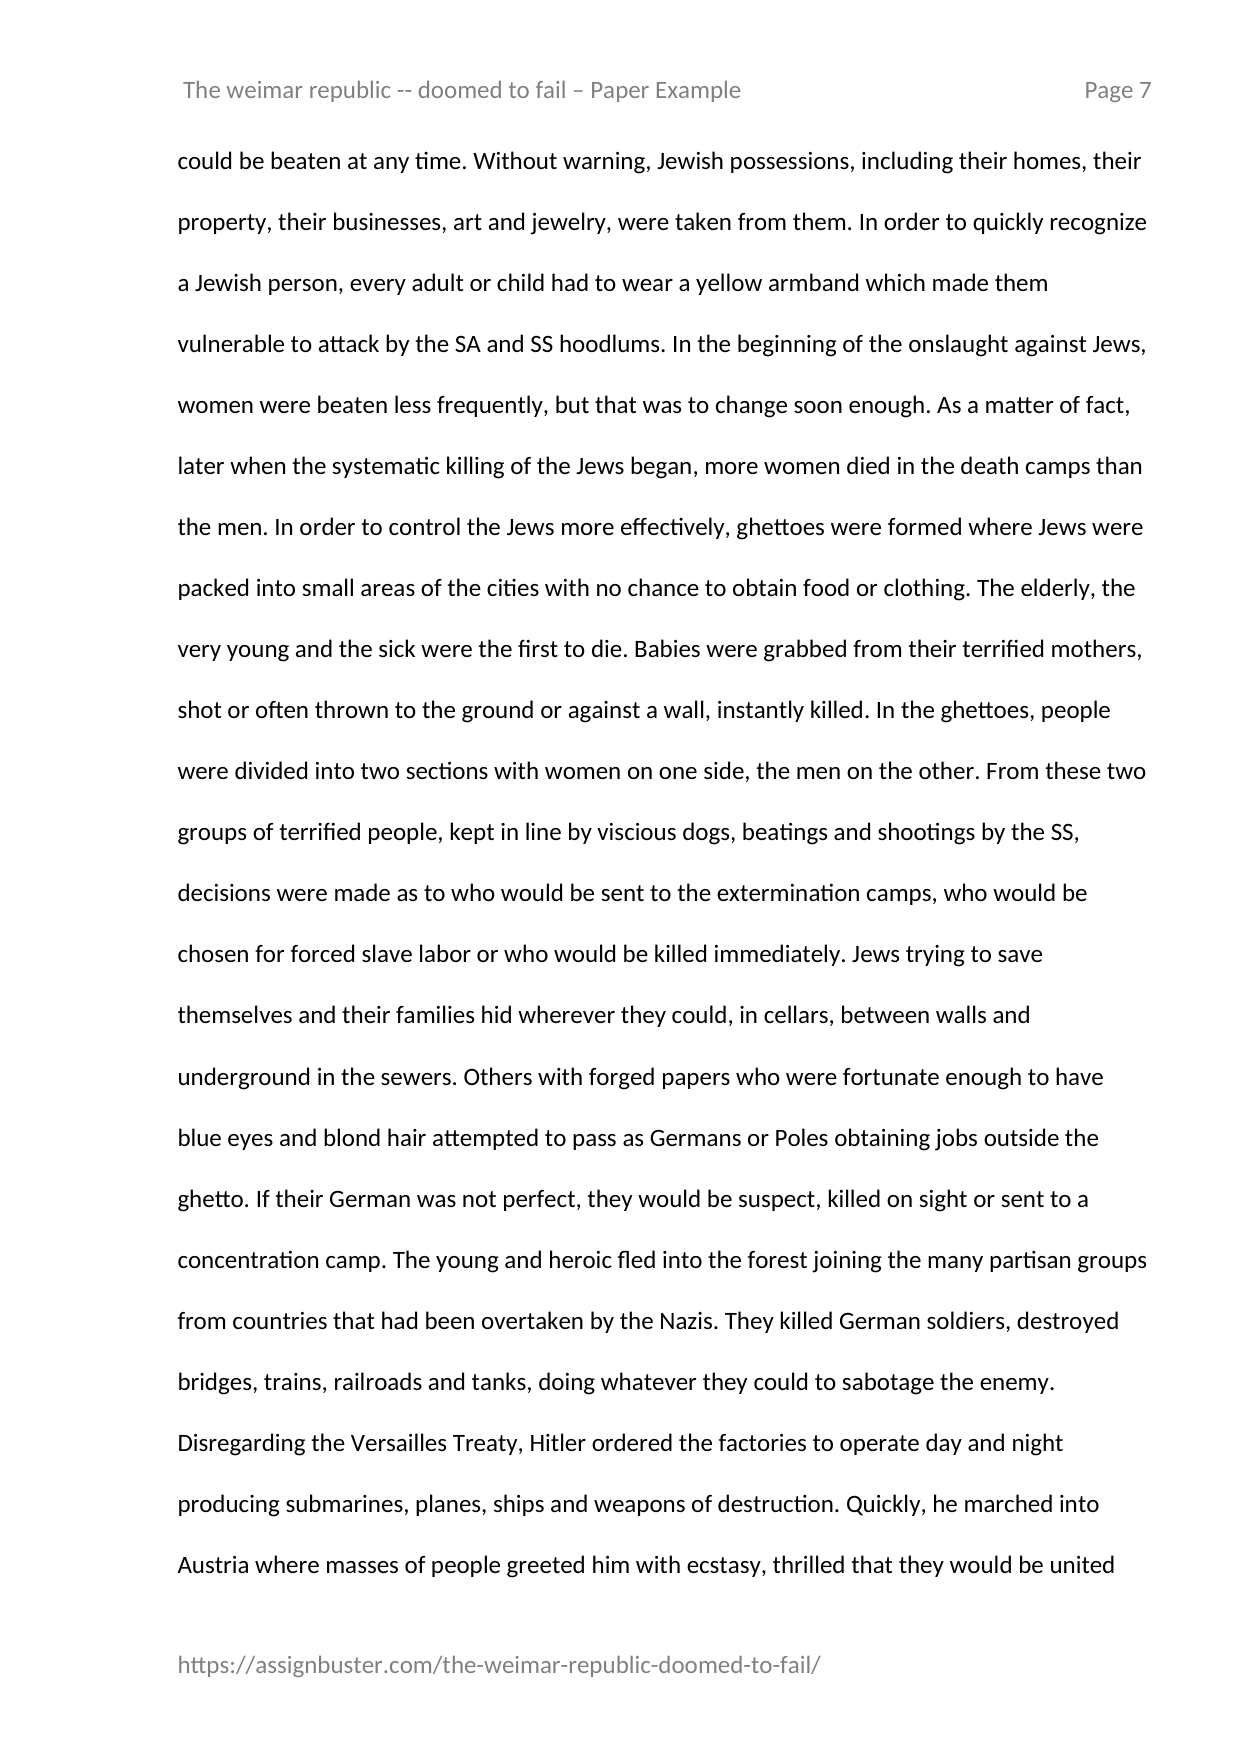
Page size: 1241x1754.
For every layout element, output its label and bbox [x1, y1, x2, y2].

text [177, 145, 1152, 1579]
